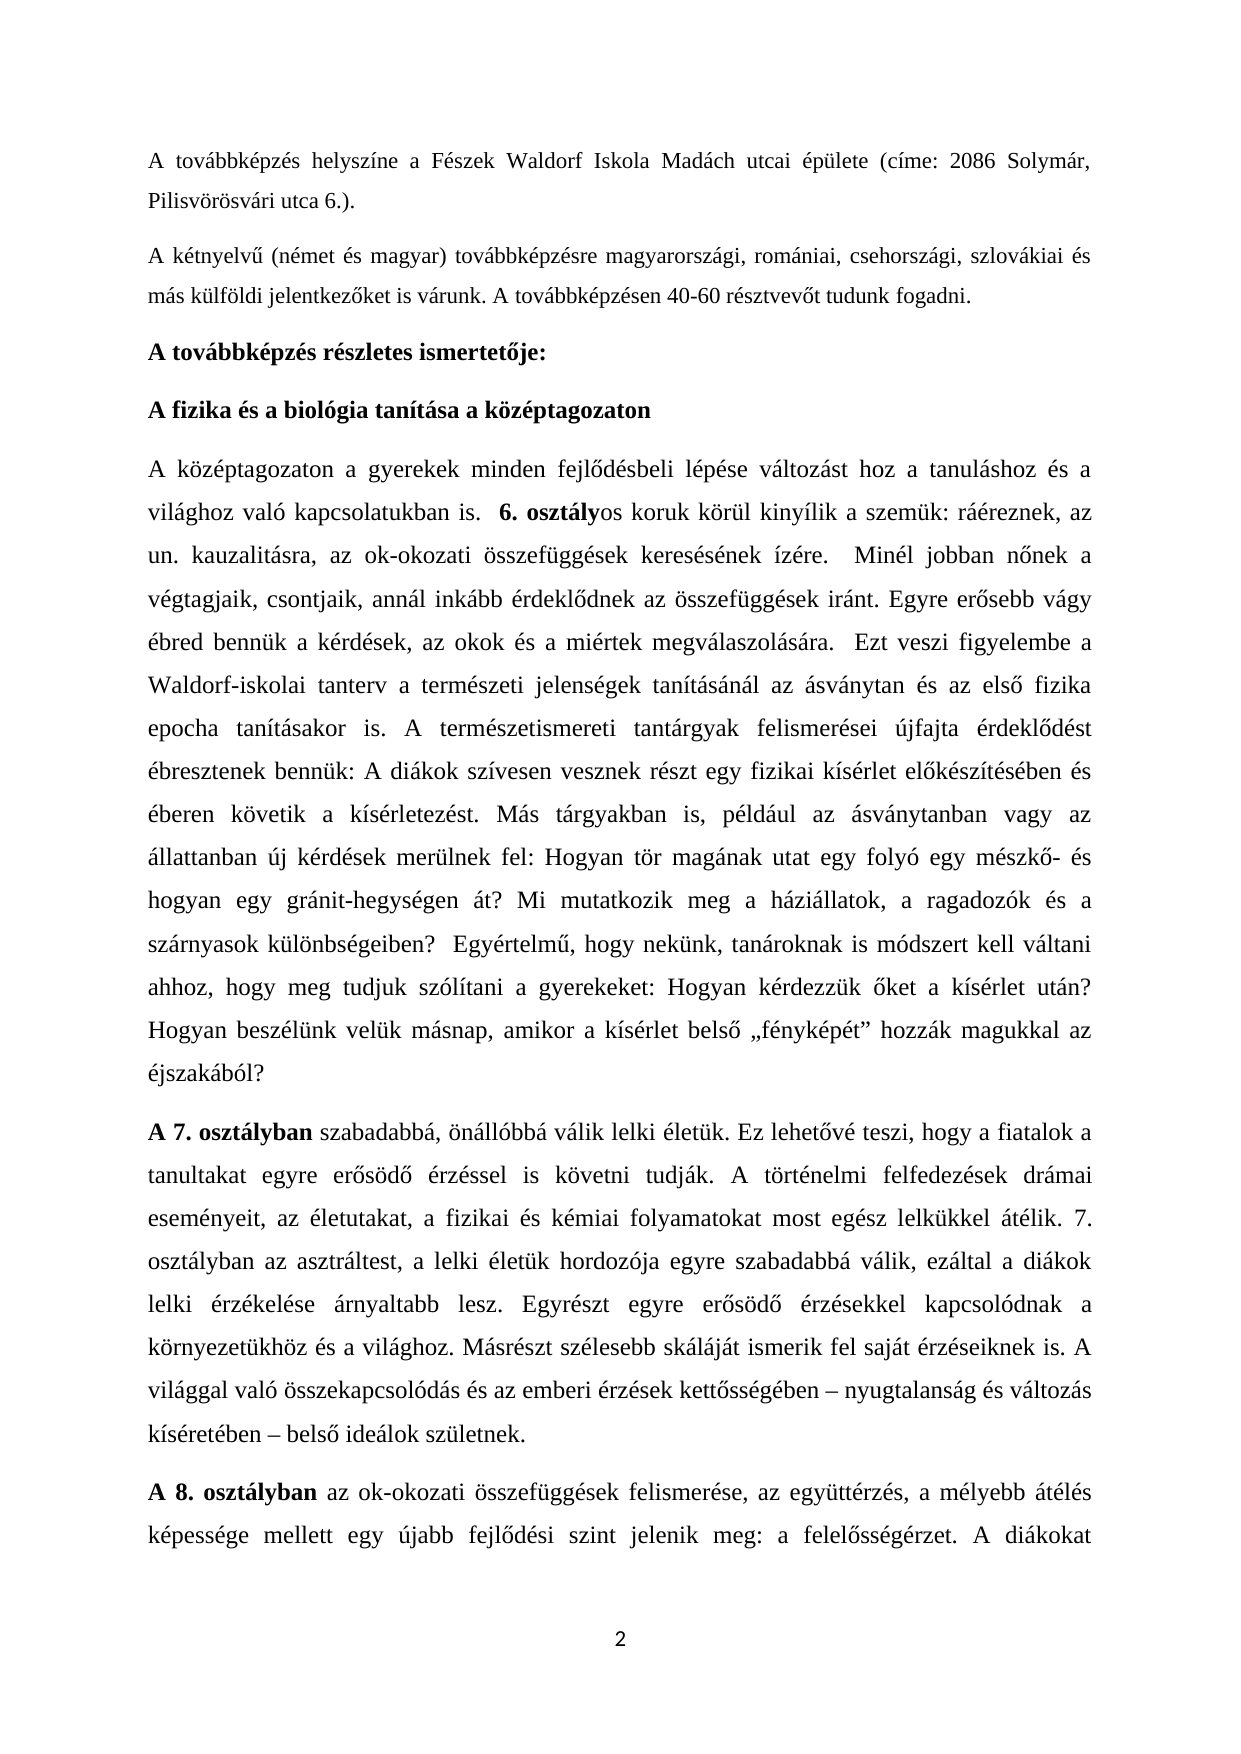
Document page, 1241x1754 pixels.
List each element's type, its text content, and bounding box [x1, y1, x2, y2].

text A fizika és a biológia tanítása a középtagozaton [148, 396, 1093, 424]
text A középtagozaton a gyerekek minden fejlődésbeli lépése változást hoz a tanuláshoz és a világhoz való kapcsolatukban is. 6. osztályos koruk körül kinyílik a szemük: ráéreznek, az un. kauzalitásra, az ok-okozati összefüggések keresésének ízére. Minél jobban nőnek a végtagjaik, csontjaik, annál inkább érdeklődnek az összefüggések iránt. Egyre erősebb vágy ébred bennük a kérdések, az okok és a miértek megválaszolására. Ezt veszi figyelembe a Waldorf-iskolai tanterv a természeti jelenségek tanításánál az ásványtan és az első fizika epocha tanításakor is. A természetismereti tantárgyak felismerései újfajta érdeklődést ébresztenek bennük: A diákok szívesen vesznek részt egy fizikai kísérlet előkészítésében és éberen követik a kísérletezést. Más tárgyakban is, például az ásványtanban vagy az állattanban új kérdések merülnek fel: Hogyan tör magának utat egy folyó egy mészkő- és hogyan egy gránit-hegységen át? Mi mutatkozik meg a háziállatok, a ragadozók és a szárnyasok különbségeiben? Egyértelmű, hogy nekünk, tanároknak is módszert kell váltani ahhoz, hogy meg tudjuk szólítani a gyerekeket: Hogyan kérdezzük őket a kísérlet után? Hogyan beszélünk velük másnap, amikor a kísérlet belső „fényképét” hozzák magukkal az éjszakából? [148, 454, 1093, 1087]
text A továbbképzés helyszíne a Fészek Waldorf Iskola Madách utcai épülete (címe: 2086 Solymár, Pilisvörösvári utca 6.). [148, 148, 1093, 213]
text A 7. osztályban szabadabbá, önállóbbá válik lelki életük. Ez lehetővé teszi, hogy a fiatalok a tanultakat egyre erősödő érzéssel is követni tudják. A történelmi felfedezések drámai eseményeit, az életutakat, a fizikai és kémiai folyamatokat most egész lelkükkel átélik. 7. osztályban az asztráltest, a lelki életük hordozója egyre szabadabbá válik, ezáltal a diákok lelki érzékelése árnyaltabb lesz. Egyrészt egyre erősödő érzésekkel kapcsolódnak a környezetükhöz és a világhoz. Másrészt szélesebb skáláját ismerik fel saját érzéseiknek is. A világgal való összekapcsolódás és az emberi érzések kettősségében – nyugtalanság és változás kíséretében – belső ideálok születnek. [148, 1117, 1093, 1447]
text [148, 1477, 1093, 1549]
text A kétnyelvű (német és magyar) továbbképzésre magyarországi, romániai, csehországi, szlovákiai és más külföldi jelentkezőket is várunk. A továbbképzésen 40-60 résztvevőt tudunk fogadni. [148, 242, 1093, 308]
text A továbbképzés részletes ismertetője: [148, 337, 1093, 366]
